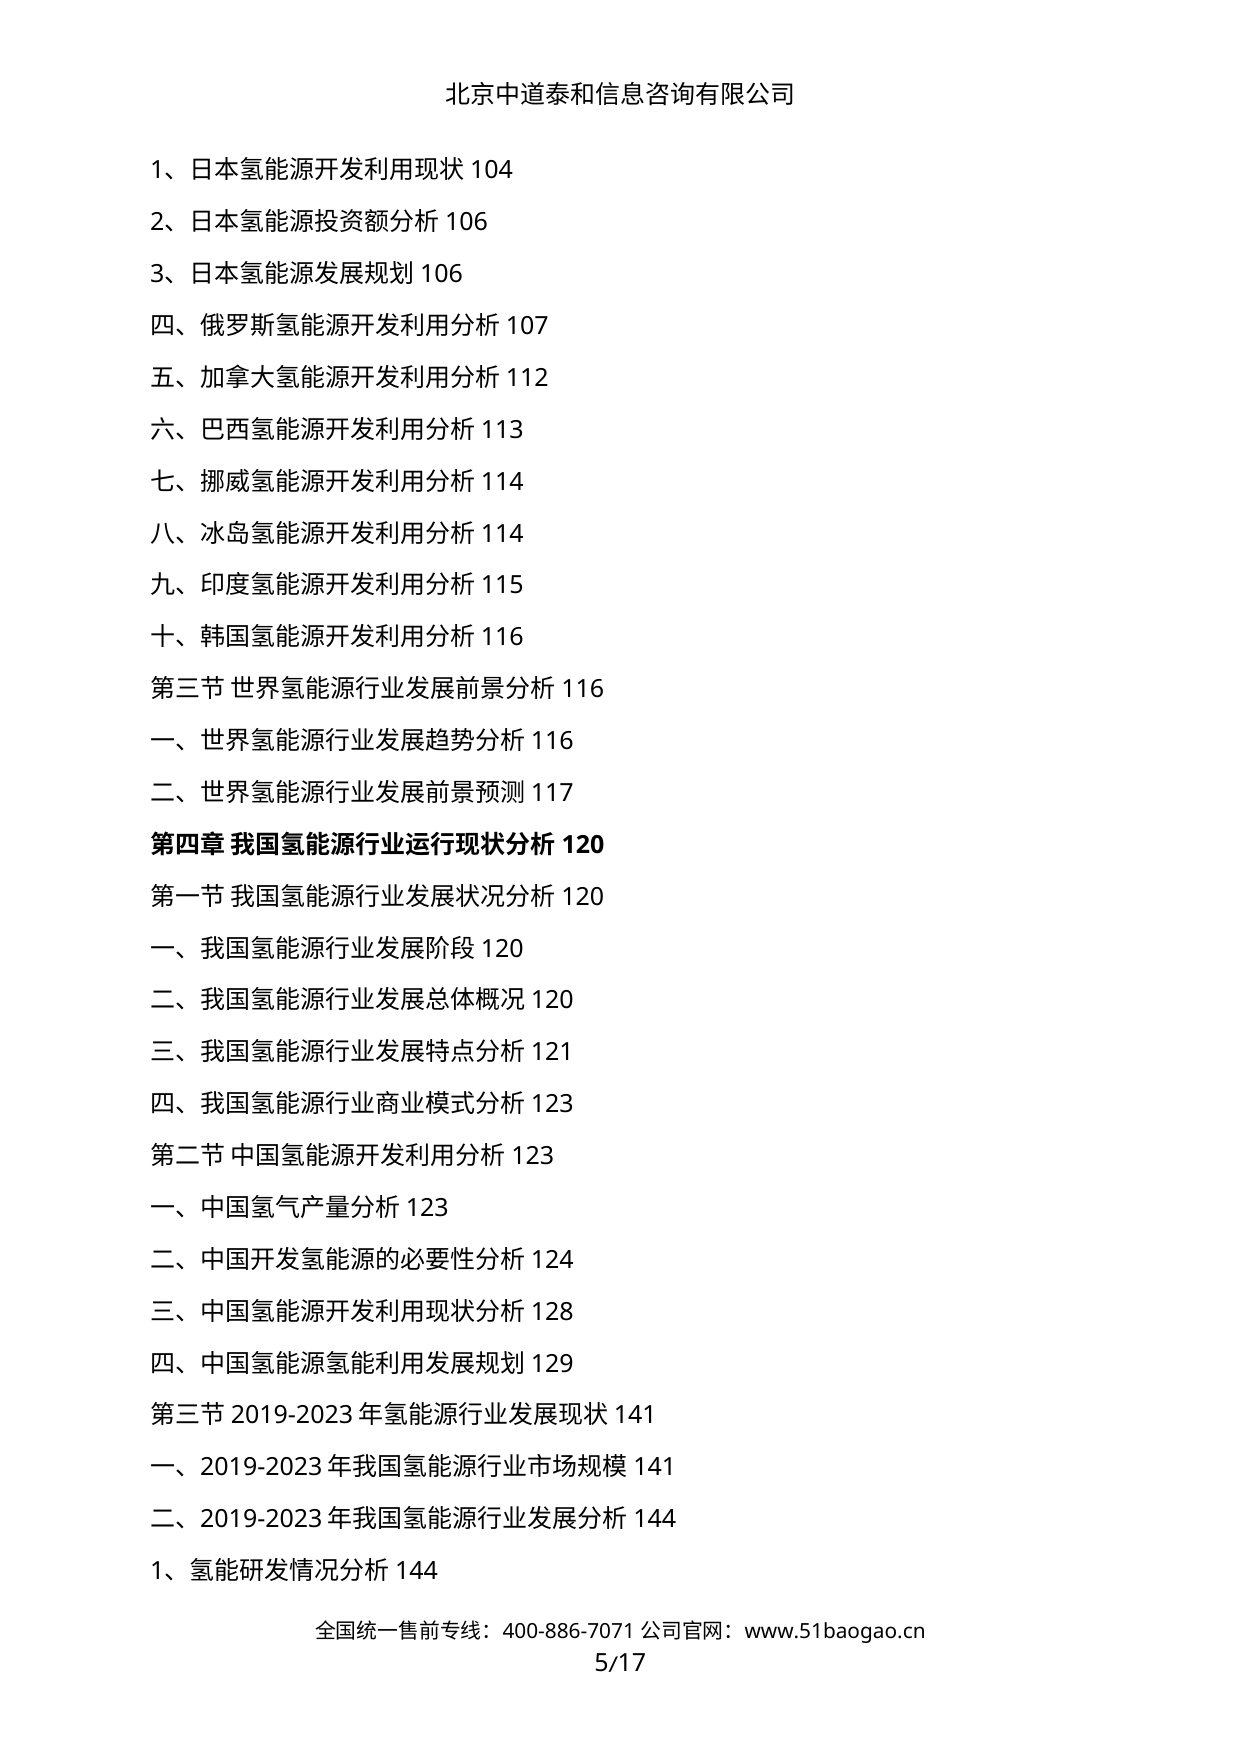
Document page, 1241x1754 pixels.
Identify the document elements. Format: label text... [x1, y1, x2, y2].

text 第一节 我国氢能源行业发展状况分析 120 [150, 876, 1090, 912]
text 五、加拿大氢能源开发利用分析 112 [150, 357, 1090, 394]
text 第三节 2019-2023年氢能源行业发展现状 141 [150, 1395, 1090, 1431]
text 六、巴西氢能源开发利用分析 113 [150, 409, 1090, 446]
text 二、我国氢能源行业发展总体概况 120 [150, 980, 1090, 1016]
text 二、2019-2023年我国氢能源行业发展分析 144 [150, 1499, 1090, 1535]
text 一、世界氢能源行业发展趋势分析 116 [150, 721, 1090, 757]
text 第四章 我国氢能源行业运行现状分析 120 [150, 824, 1090, 861]
text 一、我国氢能源行业发展阶段 120 [150, 928, 1090, 964]
text 四、我国氢能源行业商业模式分析 123 [150, 1084, 1090, 1120]
text 二、中国开发氢能源的必要性分析 124 [150, 1239, 1090, 1276]
text 三、中国氢能源开发利用现状分析 128 [150, 1291, 1090, 1327]
text 三、我国氢能源行业发展特点分析 121 [150, 1032, 1090, 1068]
text 一、2019-2023年我国氢能源行业市场规模 141 [150, 1447, 1090, 1483]
text 八、冰岛氢能源开发利用分析 114 [150, 513, 1090, 549]
text 二、世界氢能源行业发展前景预测 117 [150, 772, 1090, 809]
text 一、中国氢气产量分析 123 [150, 1187, 1090, 1224]
text 四、俄罗斯氢能源开发利用分析 107 [150, 306, 1090, 342]
text 第三节 世界氢能源行业发展前景分析 116 [150, 669, 1090, 705]
text 1、氢能研发情况分析 144 [150, 1551, 1090, 1587]
text 2、日本氢能源投资额分析 106 [150, 202, 1090, 238]
text 1、日本氢能源开发利用现状 104 [150, 150, 1090, 186]
text 九、印度氢能源开发利用分析 115 [150, 565, 1090, 601]
text 十、韩国氢能源开发利用分析 116 [150, 617, 1090, 653]
text 七、挪威氢能源开发利用分析 114 [150, 461, 1090, 497]
text 第二节 中国氢能源开发利用分析 123 [150, 1136, 1090, 1172]
text 四、中国氢能源氢能利用发展规划 129 [150, 1343, 1090, 1379]
text 3、日本氢能源发展规划 106 [150, 254, 1090, 290]
